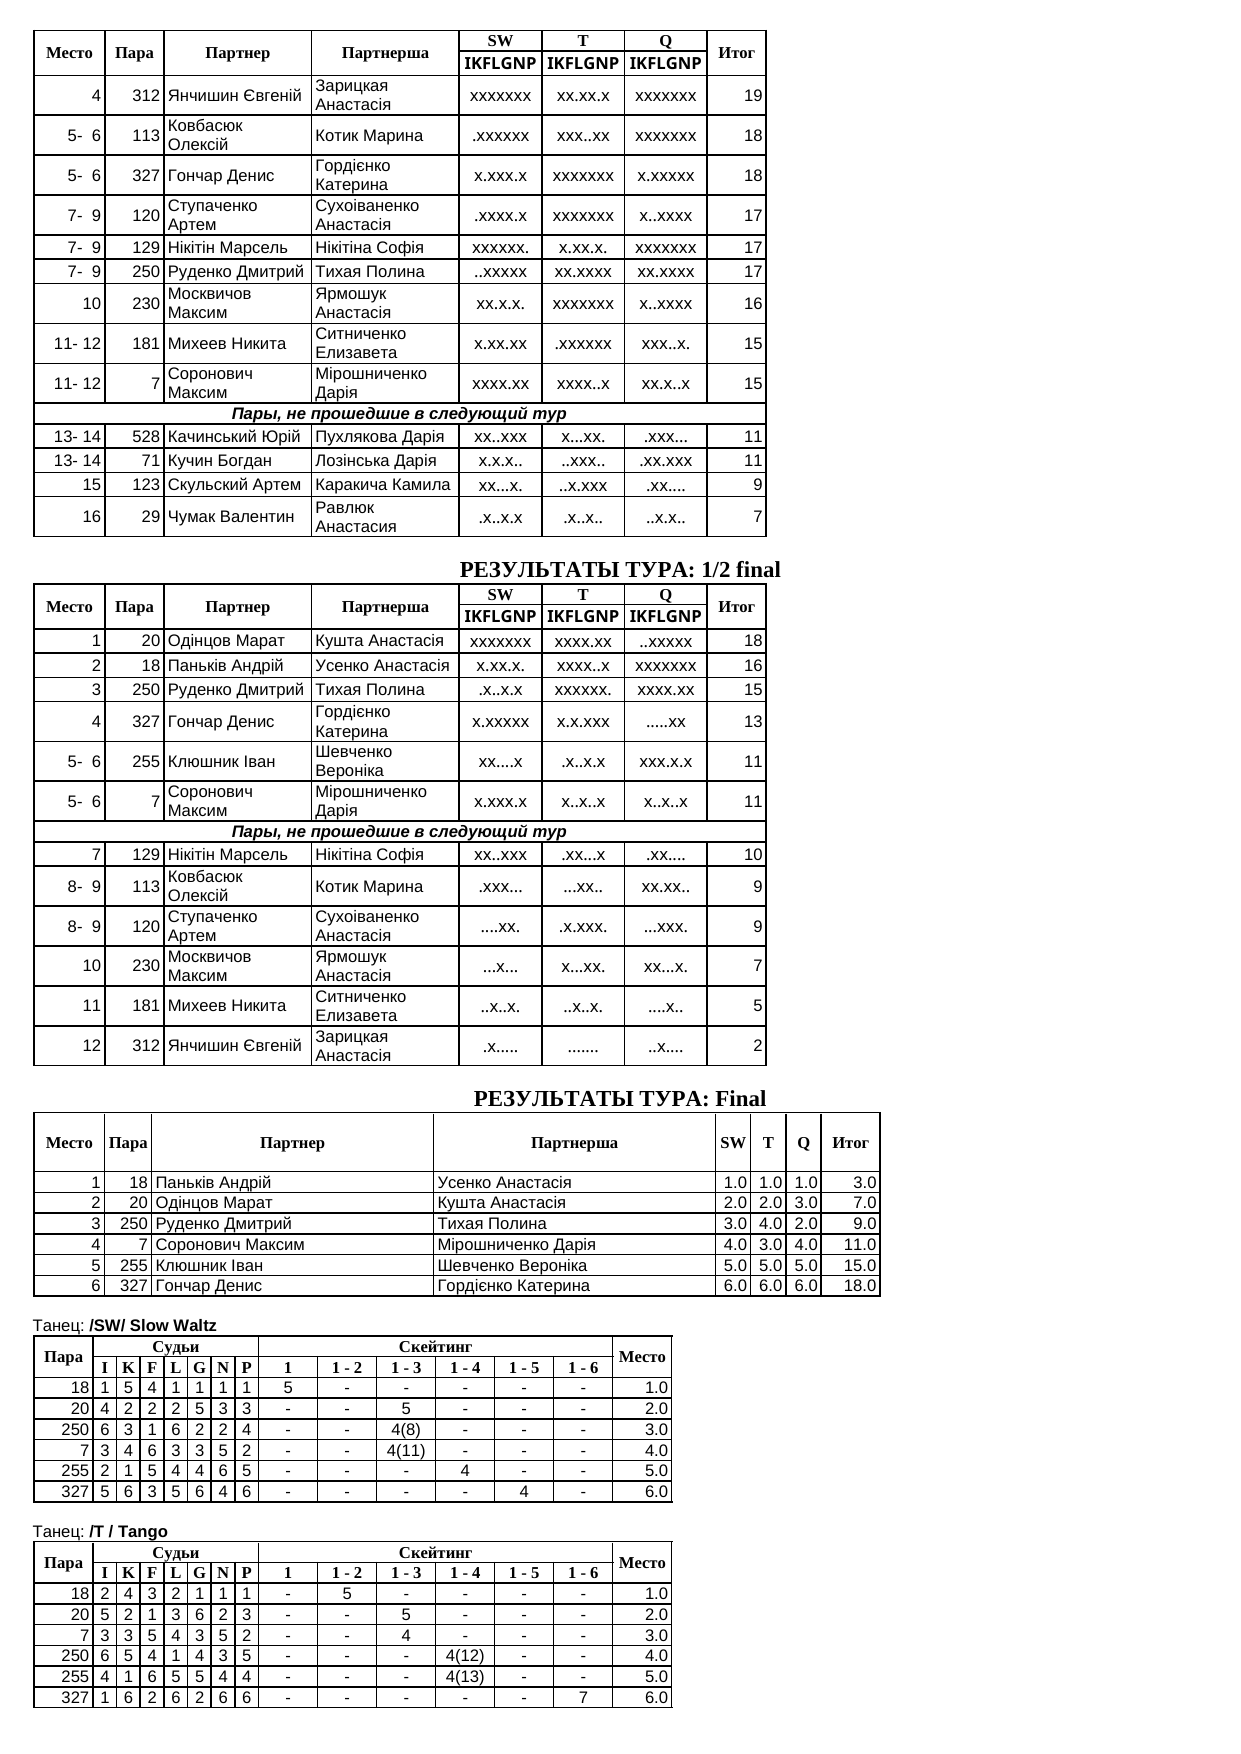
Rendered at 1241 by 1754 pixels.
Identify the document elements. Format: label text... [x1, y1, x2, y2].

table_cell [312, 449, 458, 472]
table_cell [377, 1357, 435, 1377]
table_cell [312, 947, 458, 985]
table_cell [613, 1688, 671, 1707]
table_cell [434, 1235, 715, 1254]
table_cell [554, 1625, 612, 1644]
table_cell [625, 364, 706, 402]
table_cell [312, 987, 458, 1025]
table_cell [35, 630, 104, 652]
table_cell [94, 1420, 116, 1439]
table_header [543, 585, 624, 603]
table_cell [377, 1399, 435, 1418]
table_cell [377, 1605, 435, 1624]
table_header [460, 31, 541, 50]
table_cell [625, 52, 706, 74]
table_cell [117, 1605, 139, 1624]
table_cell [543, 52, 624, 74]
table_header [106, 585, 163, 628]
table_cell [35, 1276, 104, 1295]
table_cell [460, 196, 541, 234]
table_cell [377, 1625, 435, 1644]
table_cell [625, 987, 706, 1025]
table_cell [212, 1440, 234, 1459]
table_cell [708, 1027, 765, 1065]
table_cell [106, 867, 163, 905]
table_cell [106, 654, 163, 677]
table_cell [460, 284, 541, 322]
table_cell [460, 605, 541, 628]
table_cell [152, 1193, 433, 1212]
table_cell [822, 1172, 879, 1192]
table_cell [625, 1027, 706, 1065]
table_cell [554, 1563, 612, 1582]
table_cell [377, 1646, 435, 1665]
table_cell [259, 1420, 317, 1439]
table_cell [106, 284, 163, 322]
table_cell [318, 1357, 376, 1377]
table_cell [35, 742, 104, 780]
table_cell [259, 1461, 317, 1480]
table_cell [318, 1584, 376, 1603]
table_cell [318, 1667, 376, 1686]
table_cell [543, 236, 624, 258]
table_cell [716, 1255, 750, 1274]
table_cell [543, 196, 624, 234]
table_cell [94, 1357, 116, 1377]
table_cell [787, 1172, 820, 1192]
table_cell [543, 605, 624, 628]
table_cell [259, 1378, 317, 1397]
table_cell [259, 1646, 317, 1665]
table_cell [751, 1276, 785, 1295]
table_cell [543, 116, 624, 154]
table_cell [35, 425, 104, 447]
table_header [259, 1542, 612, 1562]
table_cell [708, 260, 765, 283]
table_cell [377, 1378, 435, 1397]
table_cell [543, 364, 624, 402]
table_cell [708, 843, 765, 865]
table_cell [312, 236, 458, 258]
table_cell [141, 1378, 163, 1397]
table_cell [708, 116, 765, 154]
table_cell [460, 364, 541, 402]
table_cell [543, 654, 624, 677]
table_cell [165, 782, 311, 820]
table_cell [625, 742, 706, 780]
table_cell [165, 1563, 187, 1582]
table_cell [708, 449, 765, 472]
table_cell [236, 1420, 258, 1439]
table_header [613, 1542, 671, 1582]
text Танец: /SW/ Slow Waltz [32, 1316, 1208, 1335]
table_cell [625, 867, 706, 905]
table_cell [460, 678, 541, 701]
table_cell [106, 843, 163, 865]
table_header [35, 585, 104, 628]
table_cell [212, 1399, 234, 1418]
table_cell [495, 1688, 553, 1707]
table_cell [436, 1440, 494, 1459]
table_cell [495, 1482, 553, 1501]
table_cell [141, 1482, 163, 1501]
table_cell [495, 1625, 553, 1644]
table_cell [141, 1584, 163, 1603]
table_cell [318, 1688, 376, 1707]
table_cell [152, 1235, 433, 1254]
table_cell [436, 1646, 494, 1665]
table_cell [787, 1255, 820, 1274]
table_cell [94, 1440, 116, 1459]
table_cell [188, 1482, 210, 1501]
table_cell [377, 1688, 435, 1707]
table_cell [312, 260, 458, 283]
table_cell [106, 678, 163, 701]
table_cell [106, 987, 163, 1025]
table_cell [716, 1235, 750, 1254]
text РЕЗУЛЬТАТЫ ТУРА: 1/2 final [32, 556, 1208, 583]
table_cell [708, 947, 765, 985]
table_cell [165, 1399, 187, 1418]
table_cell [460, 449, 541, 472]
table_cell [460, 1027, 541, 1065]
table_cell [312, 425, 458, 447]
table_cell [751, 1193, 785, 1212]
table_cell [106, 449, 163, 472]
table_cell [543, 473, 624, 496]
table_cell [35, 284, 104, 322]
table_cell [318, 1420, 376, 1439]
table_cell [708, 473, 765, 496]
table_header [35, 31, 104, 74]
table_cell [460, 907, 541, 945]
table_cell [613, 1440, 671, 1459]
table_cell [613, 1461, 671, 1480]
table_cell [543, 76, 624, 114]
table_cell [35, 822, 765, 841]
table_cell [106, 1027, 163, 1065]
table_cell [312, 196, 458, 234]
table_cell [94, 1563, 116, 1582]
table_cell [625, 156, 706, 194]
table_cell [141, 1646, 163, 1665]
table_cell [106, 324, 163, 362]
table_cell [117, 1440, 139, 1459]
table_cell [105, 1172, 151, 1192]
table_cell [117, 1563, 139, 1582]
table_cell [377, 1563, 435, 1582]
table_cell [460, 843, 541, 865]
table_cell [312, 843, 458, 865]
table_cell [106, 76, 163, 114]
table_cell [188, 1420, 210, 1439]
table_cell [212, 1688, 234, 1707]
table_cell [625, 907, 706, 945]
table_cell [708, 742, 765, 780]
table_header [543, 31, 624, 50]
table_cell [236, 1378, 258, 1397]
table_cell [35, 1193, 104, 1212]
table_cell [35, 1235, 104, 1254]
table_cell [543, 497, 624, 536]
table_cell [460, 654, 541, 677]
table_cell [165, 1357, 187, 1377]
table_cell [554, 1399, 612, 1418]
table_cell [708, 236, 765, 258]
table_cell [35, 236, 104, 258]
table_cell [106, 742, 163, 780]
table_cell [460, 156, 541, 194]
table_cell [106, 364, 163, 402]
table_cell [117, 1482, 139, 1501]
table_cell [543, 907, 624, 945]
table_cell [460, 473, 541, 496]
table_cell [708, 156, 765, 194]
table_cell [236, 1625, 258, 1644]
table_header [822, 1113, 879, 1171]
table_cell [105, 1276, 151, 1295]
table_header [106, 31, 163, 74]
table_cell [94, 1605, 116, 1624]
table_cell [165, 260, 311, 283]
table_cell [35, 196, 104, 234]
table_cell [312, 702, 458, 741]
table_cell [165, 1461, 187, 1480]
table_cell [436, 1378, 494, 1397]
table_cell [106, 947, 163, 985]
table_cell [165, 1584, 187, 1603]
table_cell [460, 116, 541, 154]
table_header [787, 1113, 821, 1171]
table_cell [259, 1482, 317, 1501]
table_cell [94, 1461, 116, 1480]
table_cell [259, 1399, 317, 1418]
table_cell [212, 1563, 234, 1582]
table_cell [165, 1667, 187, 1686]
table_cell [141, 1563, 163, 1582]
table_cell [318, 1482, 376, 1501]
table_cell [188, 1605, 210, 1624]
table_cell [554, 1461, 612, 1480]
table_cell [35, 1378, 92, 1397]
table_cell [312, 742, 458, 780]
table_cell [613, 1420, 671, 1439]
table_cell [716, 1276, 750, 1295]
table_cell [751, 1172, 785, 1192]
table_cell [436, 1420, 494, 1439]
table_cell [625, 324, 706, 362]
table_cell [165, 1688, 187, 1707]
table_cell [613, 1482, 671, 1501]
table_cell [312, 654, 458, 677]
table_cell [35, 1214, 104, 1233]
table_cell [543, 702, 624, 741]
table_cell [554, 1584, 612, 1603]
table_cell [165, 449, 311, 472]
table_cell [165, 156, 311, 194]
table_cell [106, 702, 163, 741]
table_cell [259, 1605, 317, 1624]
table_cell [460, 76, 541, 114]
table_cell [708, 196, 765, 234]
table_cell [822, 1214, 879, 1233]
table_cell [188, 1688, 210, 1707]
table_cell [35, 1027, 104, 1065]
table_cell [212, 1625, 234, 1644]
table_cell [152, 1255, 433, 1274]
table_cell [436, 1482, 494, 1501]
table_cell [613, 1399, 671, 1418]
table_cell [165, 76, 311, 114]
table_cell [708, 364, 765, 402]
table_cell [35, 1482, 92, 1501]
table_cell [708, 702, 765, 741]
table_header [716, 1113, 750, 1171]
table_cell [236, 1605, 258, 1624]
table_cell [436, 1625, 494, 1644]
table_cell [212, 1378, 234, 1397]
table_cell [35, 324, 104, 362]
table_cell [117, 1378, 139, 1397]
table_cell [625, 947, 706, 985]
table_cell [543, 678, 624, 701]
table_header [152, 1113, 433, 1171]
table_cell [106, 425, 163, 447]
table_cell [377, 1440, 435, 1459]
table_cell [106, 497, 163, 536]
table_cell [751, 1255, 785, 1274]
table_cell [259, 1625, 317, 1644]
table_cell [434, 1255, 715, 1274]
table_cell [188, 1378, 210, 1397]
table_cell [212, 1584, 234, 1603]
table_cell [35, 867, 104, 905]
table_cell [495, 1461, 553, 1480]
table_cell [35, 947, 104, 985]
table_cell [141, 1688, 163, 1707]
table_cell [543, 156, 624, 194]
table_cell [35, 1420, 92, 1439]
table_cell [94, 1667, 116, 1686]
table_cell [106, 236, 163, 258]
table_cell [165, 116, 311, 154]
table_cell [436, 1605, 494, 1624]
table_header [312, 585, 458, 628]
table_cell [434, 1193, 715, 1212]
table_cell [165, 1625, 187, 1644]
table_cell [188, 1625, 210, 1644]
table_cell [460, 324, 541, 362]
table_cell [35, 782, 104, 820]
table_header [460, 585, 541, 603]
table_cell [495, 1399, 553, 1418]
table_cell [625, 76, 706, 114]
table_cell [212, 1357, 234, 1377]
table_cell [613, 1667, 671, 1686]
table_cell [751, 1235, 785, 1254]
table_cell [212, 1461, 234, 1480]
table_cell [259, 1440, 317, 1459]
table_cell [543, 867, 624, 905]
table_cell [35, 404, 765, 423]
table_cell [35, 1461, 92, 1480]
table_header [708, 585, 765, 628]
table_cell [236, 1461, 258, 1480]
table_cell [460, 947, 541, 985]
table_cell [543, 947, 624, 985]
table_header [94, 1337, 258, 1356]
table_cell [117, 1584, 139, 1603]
text Танец: /T / Tango [32, 1522, 1208, 1541]
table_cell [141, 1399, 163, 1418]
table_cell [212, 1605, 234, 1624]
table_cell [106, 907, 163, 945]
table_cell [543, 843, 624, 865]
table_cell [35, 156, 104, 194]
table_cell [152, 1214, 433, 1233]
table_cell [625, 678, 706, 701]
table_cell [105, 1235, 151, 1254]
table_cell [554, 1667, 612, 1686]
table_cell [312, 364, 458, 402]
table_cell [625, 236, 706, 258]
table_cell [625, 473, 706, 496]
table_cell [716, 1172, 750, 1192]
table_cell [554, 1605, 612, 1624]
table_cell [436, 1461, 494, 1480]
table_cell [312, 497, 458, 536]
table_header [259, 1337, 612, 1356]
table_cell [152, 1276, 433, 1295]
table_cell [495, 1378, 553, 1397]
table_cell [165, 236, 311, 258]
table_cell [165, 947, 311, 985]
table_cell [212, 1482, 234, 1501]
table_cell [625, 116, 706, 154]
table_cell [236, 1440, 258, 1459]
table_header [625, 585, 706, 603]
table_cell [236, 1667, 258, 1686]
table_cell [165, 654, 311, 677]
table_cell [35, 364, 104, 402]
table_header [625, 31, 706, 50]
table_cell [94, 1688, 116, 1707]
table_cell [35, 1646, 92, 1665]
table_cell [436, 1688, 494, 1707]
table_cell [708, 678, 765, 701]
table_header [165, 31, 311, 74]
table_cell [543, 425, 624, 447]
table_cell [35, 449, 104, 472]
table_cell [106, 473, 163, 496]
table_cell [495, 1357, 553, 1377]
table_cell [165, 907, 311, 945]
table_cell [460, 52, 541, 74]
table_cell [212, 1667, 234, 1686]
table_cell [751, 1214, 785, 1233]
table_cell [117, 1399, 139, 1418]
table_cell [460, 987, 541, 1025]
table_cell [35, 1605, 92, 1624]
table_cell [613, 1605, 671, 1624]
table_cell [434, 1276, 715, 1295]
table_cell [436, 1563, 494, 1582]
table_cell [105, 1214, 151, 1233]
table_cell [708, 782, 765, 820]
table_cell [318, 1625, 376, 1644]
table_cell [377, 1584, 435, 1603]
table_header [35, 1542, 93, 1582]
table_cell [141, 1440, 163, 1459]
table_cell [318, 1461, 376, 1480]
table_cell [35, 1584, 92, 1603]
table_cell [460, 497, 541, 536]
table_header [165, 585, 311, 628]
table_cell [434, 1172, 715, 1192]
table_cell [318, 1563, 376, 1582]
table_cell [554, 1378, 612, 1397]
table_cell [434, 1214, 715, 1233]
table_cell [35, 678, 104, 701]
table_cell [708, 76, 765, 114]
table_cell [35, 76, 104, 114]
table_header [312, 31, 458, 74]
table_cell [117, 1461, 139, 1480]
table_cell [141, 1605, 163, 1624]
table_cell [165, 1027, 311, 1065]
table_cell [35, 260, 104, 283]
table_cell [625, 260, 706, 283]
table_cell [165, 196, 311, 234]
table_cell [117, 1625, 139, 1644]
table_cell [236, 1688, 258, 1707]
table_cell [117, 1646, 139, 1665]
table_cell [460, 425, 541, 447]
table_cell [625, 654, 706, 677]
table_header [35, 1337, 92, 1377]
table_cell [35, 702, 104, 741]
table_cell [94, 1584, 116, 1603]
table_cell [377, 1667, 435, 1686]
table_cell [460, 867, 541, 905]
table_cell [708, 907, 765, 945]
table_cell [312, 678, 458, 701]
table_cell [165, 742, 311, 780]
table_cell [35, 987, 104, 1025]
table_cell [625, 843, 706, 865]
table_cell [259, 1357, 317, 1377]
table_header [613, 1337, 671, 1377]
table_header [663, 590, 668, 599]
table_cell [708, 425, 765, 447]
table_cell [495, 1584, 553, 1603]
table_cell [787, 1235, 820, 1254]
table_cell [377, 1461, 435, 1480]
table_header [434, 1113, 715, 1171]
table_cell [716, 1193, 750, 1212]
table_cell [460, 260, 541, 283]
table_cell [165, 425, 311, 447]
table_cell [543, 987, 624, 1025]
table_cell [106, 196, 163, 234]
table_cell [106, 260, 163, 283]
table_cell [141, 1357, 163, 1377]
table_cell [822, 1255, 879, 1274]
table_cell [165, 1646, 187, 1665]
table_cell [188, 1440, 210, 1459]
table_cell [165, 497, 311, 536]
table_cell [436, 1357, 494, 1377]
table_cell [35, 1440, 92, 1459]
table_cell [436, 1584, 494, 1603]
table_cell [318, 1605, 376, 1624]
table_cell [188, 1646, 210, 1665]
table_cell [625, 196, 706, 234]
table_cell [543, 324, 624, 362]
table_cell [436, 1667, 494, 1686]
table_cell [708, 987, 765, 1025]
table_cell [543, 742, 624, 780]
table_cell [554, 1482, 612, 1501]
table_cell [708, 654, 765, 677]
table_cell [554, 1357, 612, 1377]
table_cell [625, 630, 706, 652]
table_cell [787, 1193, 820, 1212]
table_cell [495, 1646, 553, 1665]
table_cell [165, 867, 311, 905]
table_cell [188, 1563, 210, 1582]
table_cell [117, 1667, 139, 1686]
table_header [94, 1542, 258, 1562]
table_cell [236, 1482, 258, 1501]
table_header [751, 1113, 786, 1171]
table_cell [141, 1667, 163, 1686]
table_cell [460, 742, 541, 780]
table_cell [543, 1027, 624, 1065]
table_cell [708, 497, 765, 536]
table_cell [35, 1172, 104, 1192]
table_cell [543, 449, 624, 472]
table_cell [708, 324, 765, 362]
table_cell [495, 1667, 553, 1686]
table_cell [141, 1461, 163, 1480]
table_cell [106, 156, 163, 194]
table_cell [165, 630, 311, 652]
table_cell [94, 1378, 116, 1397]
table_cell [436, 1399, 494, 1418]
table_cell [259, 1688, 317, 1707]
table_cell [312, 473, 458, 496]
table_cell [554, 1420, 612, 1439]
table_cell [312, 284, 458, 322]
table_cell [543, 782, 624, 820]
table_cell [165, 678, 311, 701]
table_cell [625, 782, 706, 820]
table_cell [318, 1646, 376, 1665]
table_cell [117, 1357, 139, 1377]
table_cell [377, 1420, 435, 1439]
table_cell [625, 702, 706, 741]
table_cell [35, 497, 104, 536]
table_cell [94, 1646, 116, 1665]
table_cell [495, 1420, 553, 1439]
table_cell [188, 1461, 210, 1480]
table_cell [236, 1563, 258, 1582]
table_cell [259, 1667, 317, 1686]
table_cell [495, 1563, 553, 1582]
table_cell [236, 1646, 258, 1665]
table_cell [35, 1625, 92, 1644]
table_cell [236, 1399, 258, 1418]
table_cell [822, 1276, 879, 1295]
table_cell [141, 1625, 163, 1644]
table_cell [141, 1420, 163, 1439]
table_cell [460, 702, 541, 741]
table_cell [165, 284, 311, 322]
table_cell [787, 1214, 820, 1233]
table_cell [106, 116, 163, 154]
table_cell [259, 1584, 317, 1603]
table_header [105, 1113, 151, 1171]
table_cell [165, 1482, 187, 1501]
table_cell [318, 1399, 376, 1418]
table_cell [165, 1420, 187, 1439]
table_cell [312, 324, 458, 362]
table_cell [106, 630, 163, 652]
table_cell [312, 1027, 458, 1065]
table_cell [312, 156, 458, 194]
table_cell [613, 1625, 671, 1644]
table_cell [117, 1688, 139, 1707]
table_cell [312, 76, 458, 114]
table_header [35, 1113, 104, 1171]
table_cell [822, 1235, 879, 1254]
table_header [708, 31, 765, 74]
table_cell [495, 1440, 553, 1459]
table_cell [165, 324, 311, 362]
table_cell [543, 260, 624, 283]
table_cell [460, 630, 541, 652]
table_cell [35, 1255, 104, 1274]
text РЕЗУЛЬТАТЫ ТУРА: Final [32, 1086, 1208, 1112]
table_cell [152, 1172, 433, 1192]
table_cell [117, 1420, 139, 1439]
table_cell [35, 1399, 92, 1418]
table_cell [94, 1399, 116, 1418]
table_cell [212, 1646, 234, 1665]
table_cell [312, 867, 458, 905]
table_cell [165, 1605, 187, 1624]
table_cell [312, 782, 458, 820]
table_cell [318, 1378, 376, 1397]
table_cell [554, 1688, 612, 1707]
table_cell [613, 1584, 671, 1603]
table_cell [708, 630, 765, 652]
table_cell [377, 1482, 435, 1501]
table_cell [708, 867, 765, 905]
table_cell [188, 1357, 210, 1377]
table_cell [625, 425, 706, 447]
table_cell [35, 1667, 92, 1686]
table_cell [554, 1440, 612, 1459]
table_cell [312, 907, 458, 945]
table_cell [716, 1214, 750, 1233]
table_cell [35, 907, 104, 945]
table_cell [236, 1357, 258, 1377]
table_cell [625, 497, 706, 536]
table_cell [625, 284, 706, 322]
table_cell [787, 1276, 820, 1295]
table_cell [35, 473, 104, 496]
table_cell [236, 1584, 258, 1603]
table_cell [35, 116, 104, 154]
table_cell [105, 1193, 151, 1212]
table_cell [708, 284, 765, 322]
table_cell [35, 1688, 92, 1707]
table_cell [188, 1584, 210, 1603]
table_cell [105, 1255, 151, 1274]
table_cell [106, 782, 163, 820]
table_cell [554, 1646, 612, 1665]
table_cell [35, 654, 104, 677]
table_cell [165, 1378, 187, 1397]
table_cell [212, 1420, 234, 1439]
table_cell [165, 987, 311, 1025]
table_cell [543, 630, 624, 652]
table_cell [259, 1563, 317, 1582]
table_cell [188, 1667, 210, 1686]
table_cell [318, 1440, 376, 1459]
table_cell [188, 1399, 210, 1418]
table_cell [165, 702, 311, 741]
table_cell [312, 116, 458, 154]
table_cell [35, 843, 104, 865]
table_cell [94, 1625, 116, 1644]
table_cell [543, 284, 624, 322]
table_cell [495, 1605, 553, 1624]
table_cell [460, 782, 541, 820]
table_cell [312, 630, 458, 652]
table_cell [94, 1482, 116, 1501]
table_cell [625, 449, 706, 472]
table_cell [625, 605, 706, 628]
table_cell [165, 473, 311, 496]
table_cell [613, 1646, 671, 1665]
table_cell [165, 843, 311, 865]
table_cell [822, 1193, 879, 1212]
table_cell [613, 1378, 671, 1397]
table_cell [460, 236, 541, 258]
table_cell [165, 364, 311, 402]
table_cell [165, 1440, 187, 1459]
